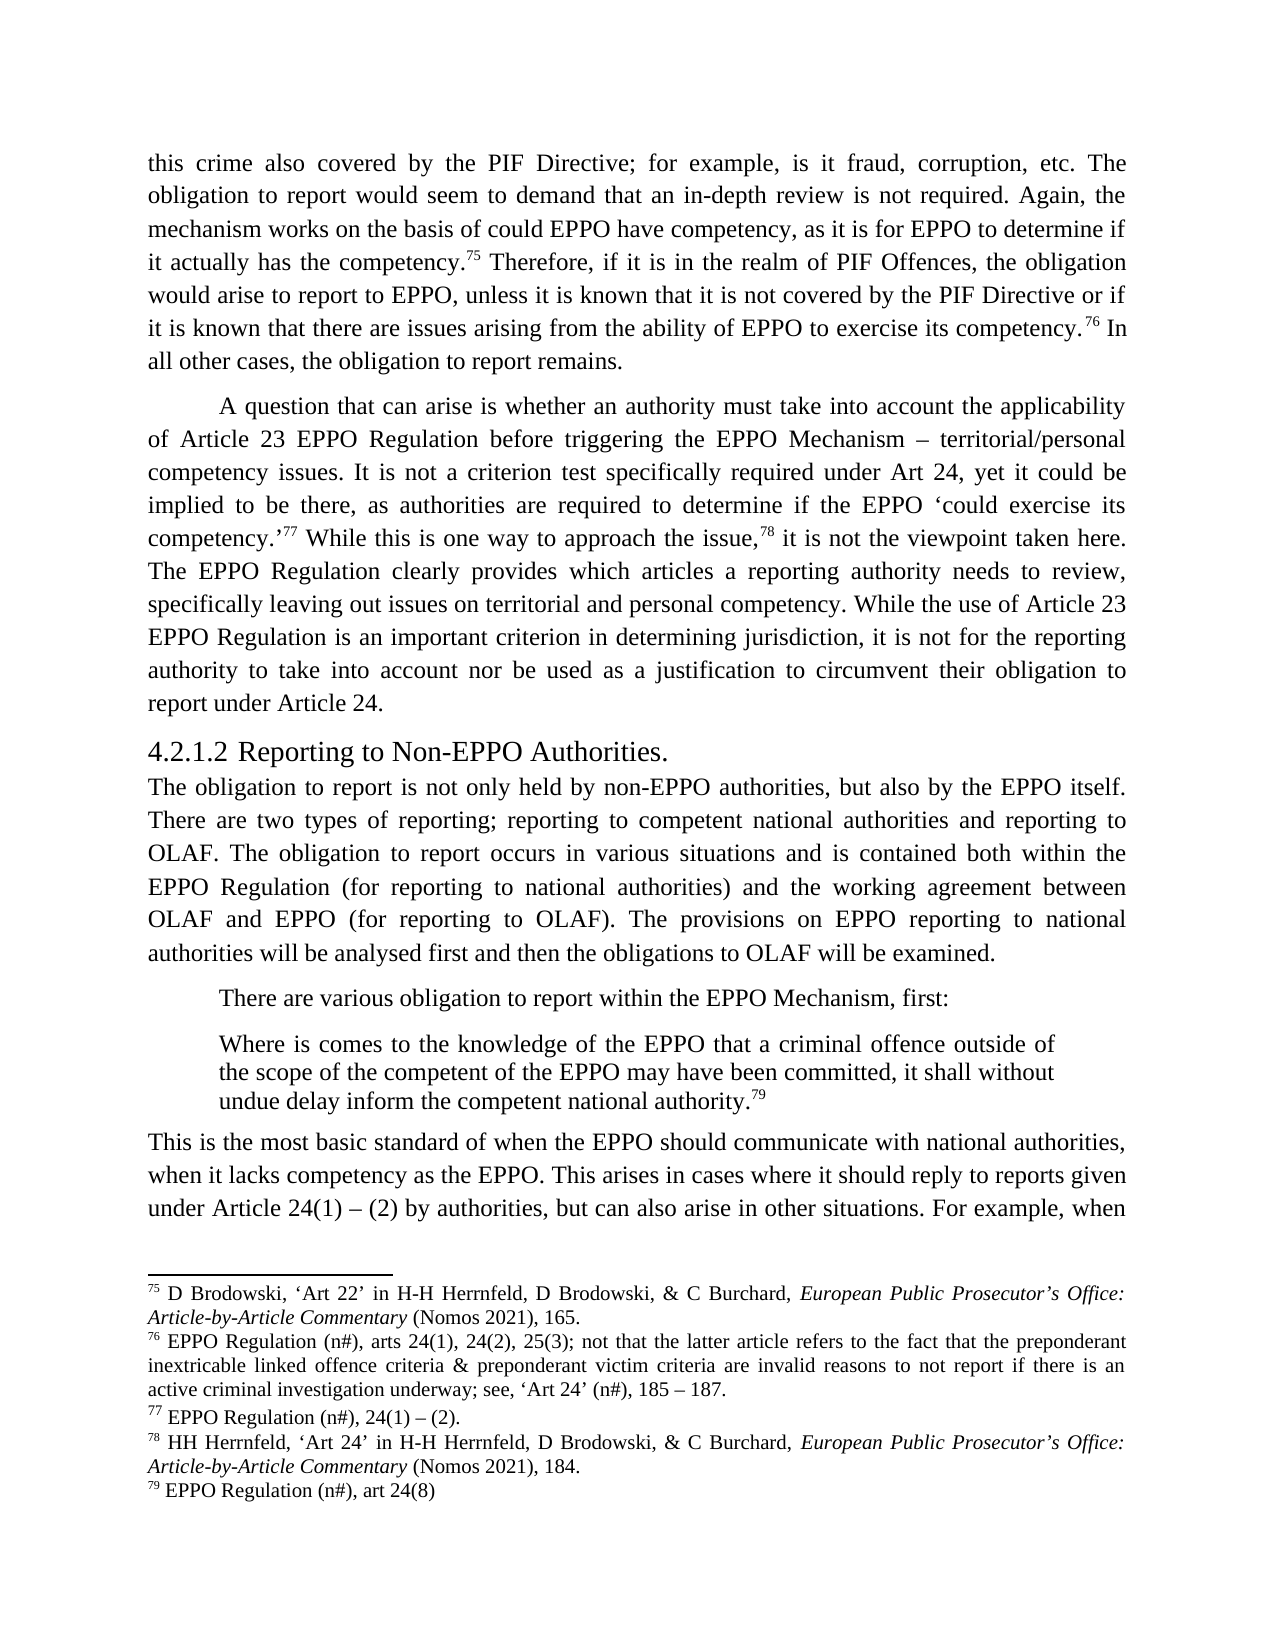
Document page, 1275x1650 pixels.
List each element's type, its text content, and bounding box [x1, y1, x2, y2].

text The obligation to report is not only held by non-EPPO authorities, but also by the EPPO itself. There are two types of reporting; reporting to competent national authorities and reporting to OLAF. The obligation to report occurs in various situations and is contained both within the EPPO Regulation (for reporting to national authorities) and the working agreement between OLAF and EPPO (for reporting to OLAF). The provisions on EPPO reporting to national authorities will be analysed first and then the obligations to OLAF will be examined. [148, 772, 1127, 966]
text Where is comes to the knowledge of the EPPO that a criminal offence outside of the scope of the competent of the EPPO may have been committed, it shall without undue delay inform the competent national authority. [218, 1029, 1057, 1115]
text A question that can arise is whether an authority must take into account the applicability of Article 23 EPPO Regulation before triggering the EPPO Mechanism – territorial/personal competency issues. It is not a criterion test specifically required under Art 24, yet it could be implied to be there, as authorities are required to determine if the EPPO ‘could exercise its competency.’ While this is one way to approach the issue, it is not the viewpoint taken here. The EPPO Regulation clearly provides which articles a reporting authority needs to review, specifically leaving out issues on territorial and personal competency. While the use of Article 23 EPPO Regulation is an important criterion in determining jurisdiction, it is not for the reporting authority to take into account nor be used as a justification to circumvent their obligation to report under Article 24. [148, 391, 1127, 717]
text In a similar manner, this could work in national systems, where the centralised reporting system would have knowledge of whether a PIF like Offence has occurred. However, it could theoretically work differently, in that the centralised reporting system is through the national prosecution office, although another system may be used. In this way, the national prosecution office would have expertise on whether a potential crime has occurred under national law and if this crime also covered by the PIF Directive; for example, is it fraud, corruption, etc. The obligation to report would seem to demand that an in-depth review is not required. Again, the mechanism works on the basis of could EPPO have competency, as it is for EPPO to determine if it actually has the competency. Therefore, if it is in the realm of PIF Offences, the obligation would arise to report to EPPO, unless it is known that it is not covered by the PIF Directive or if it is known that there are issues arising from the ability of EPPO to exercise its competency. In all other cases, the obligation to report remains. [148, 148, 1127, 374]
subtitle Reporting to Non-EPPO Authorities. [148, 734, 1127, 767]
text There are various obligation to report within the EPPO Mechanism, first: [148, 983, 1127, 1012]
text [148, 1127, 1127, 1222]
